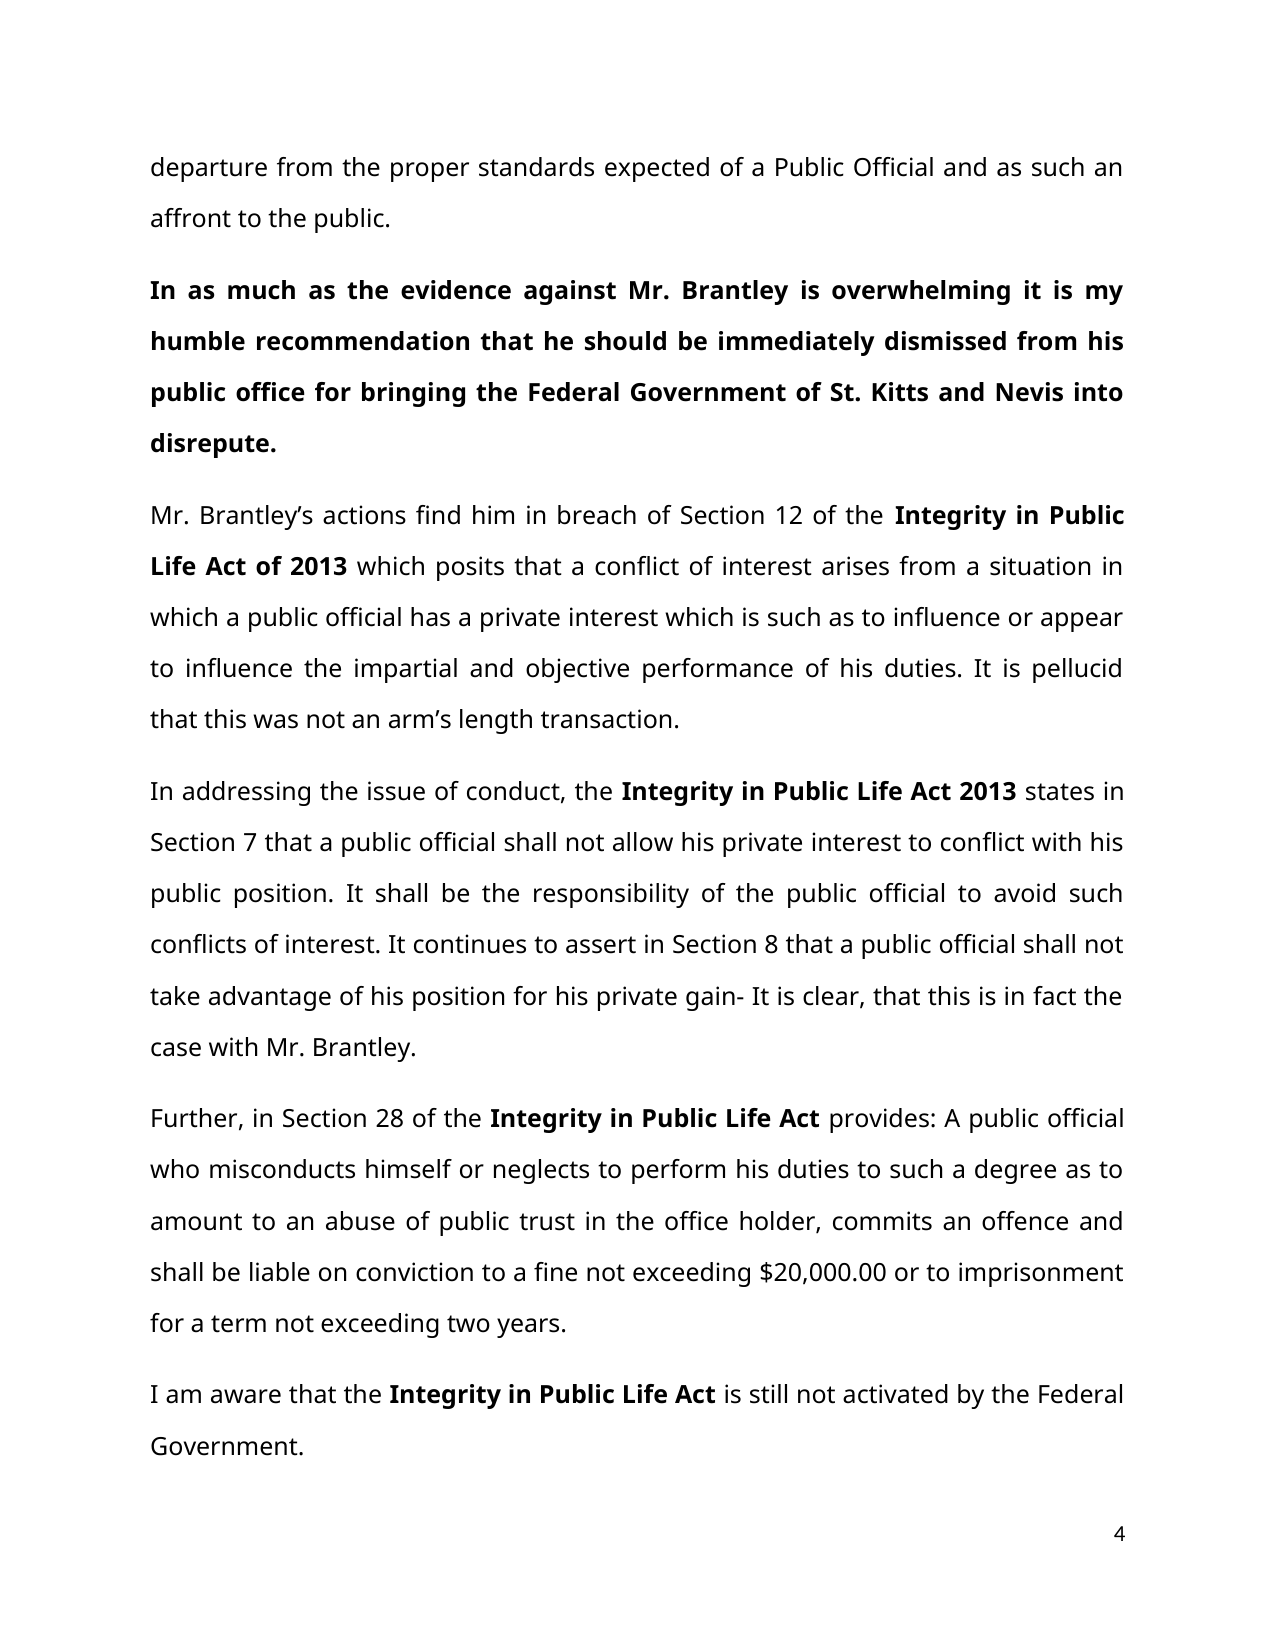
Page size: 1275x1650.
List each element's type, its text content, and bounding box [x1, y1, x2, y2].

text In addressing the issue of conduct, the Integrity in Public Life Act 2013 states in Section 7 that a public official shall not allow his private interest to conflict with his public position. It shall be the responsibility of the public official to avoid such conflicts of interest. It continues to assert in Section 8 that a public official shall not take advantage of his position for his private gain- It is clear, that this is in fact the case with Mr. Brantley. [150, 774, 1125, 1063]
text Further, in Section 28 of the Integrity in Public Life Act provides: A public official who misconducts himself or neglects to perform his duties to such a degree as to amount to an abuse of public trust in the office holder, commits an offence and shall be liable on conviction to a fine not exceeding $20,000.00 or to imprisonment for a term not exceeding two years. [150, 1101, 1125, 1339]
text In as much as the evidence against Mr. Brantley is overwhelming it is my humble recommendation that he should be immediately dismissed from his public office for bringing the Federal Government of into disrepute. [150, 273, 1125, 460]
text Mr. Brantley’s actions find him in breach of Section 12 of the Integrity in Public Life Act of 2013 which posits that a conflict of interest arises from a situation in which a public official has a private interest which is such as to influence or appear to influence the impartial and objective performance of his duties. It is pellucid that this was not an arm’s length transaction. [150, 498, 1125, 736]
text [150, 150, 1125, 235]
text I am aware that the Integrity in Public Life Act is still not activated by the Federal Government. [150, 1377, 1125, 1462]
